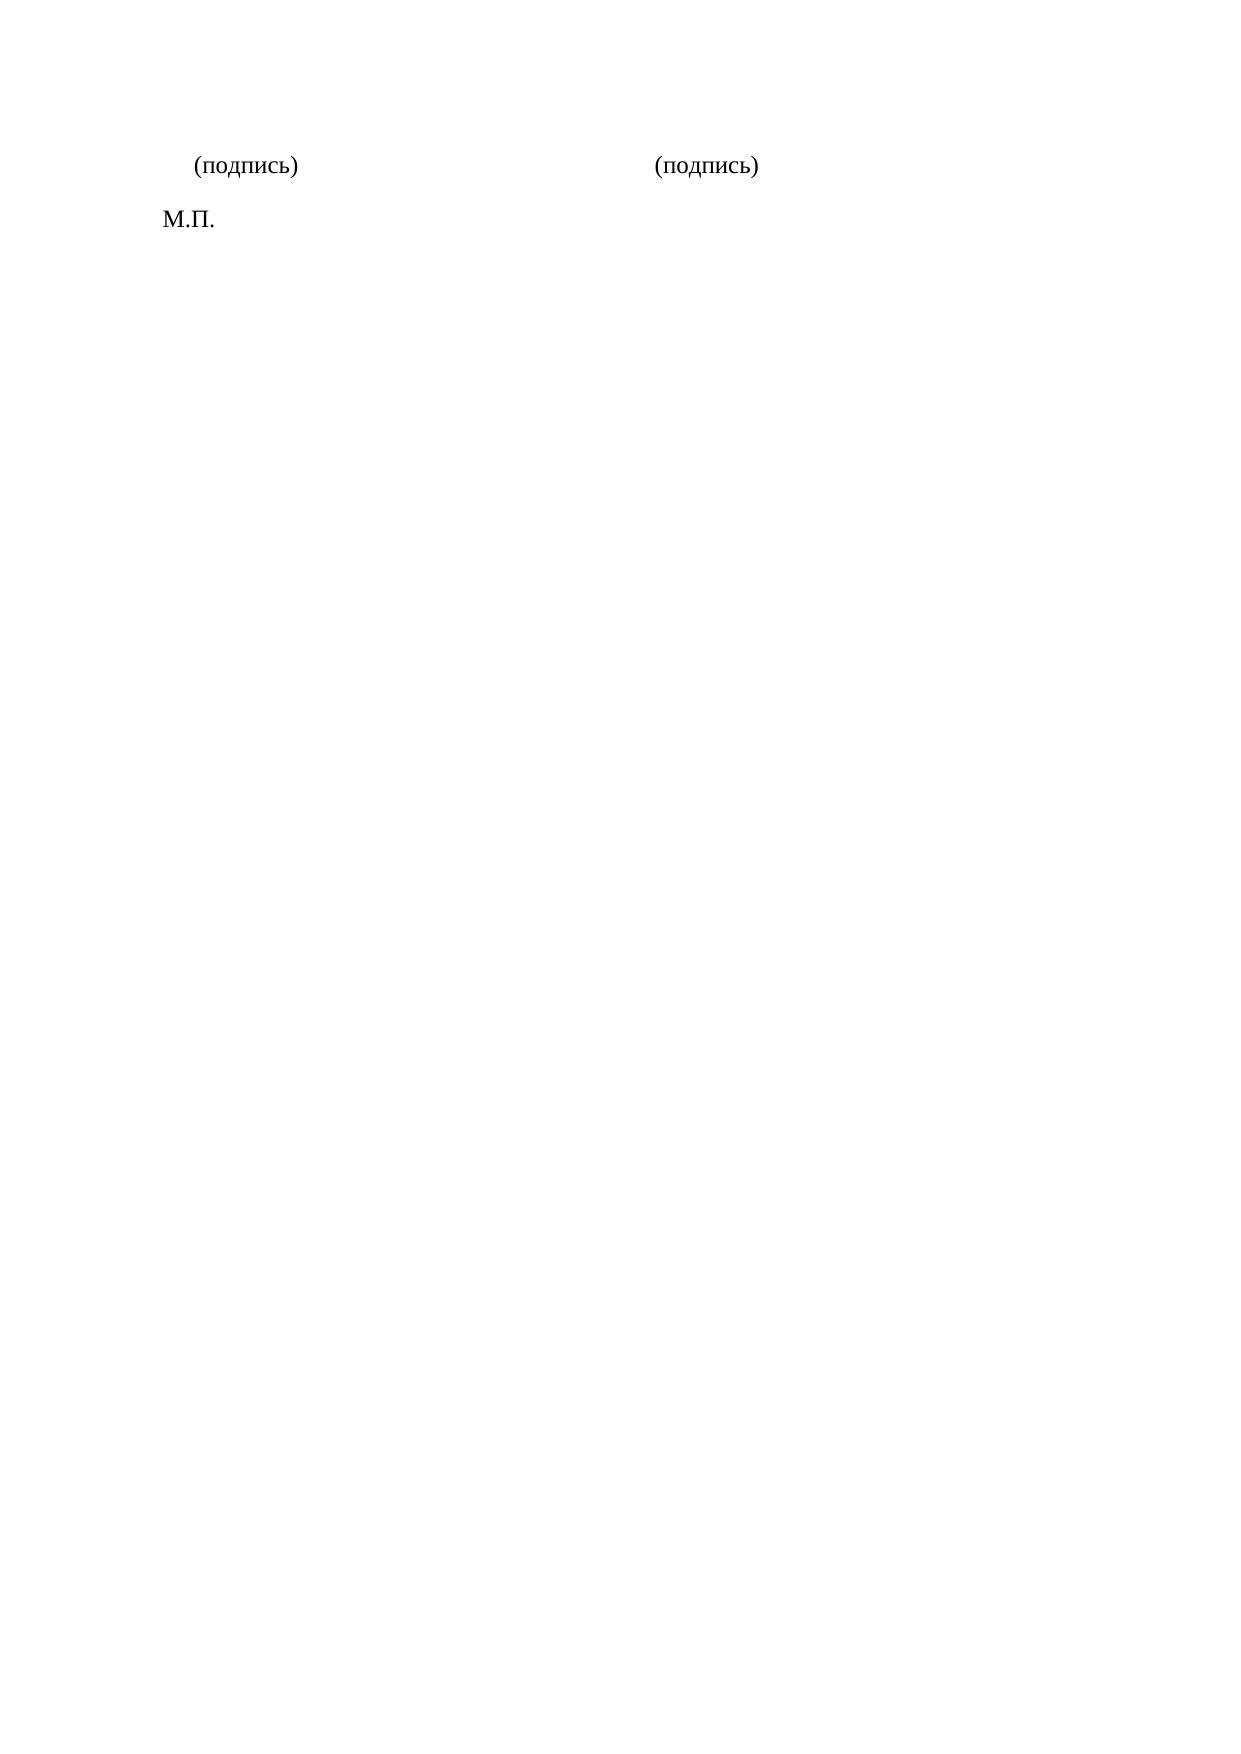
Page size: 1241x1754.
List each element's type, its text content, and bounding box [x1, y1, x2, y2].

text (подпись) (подпись) [150, 150, 1090, 179]
text М.П. [150, 204, 1090, 232]
